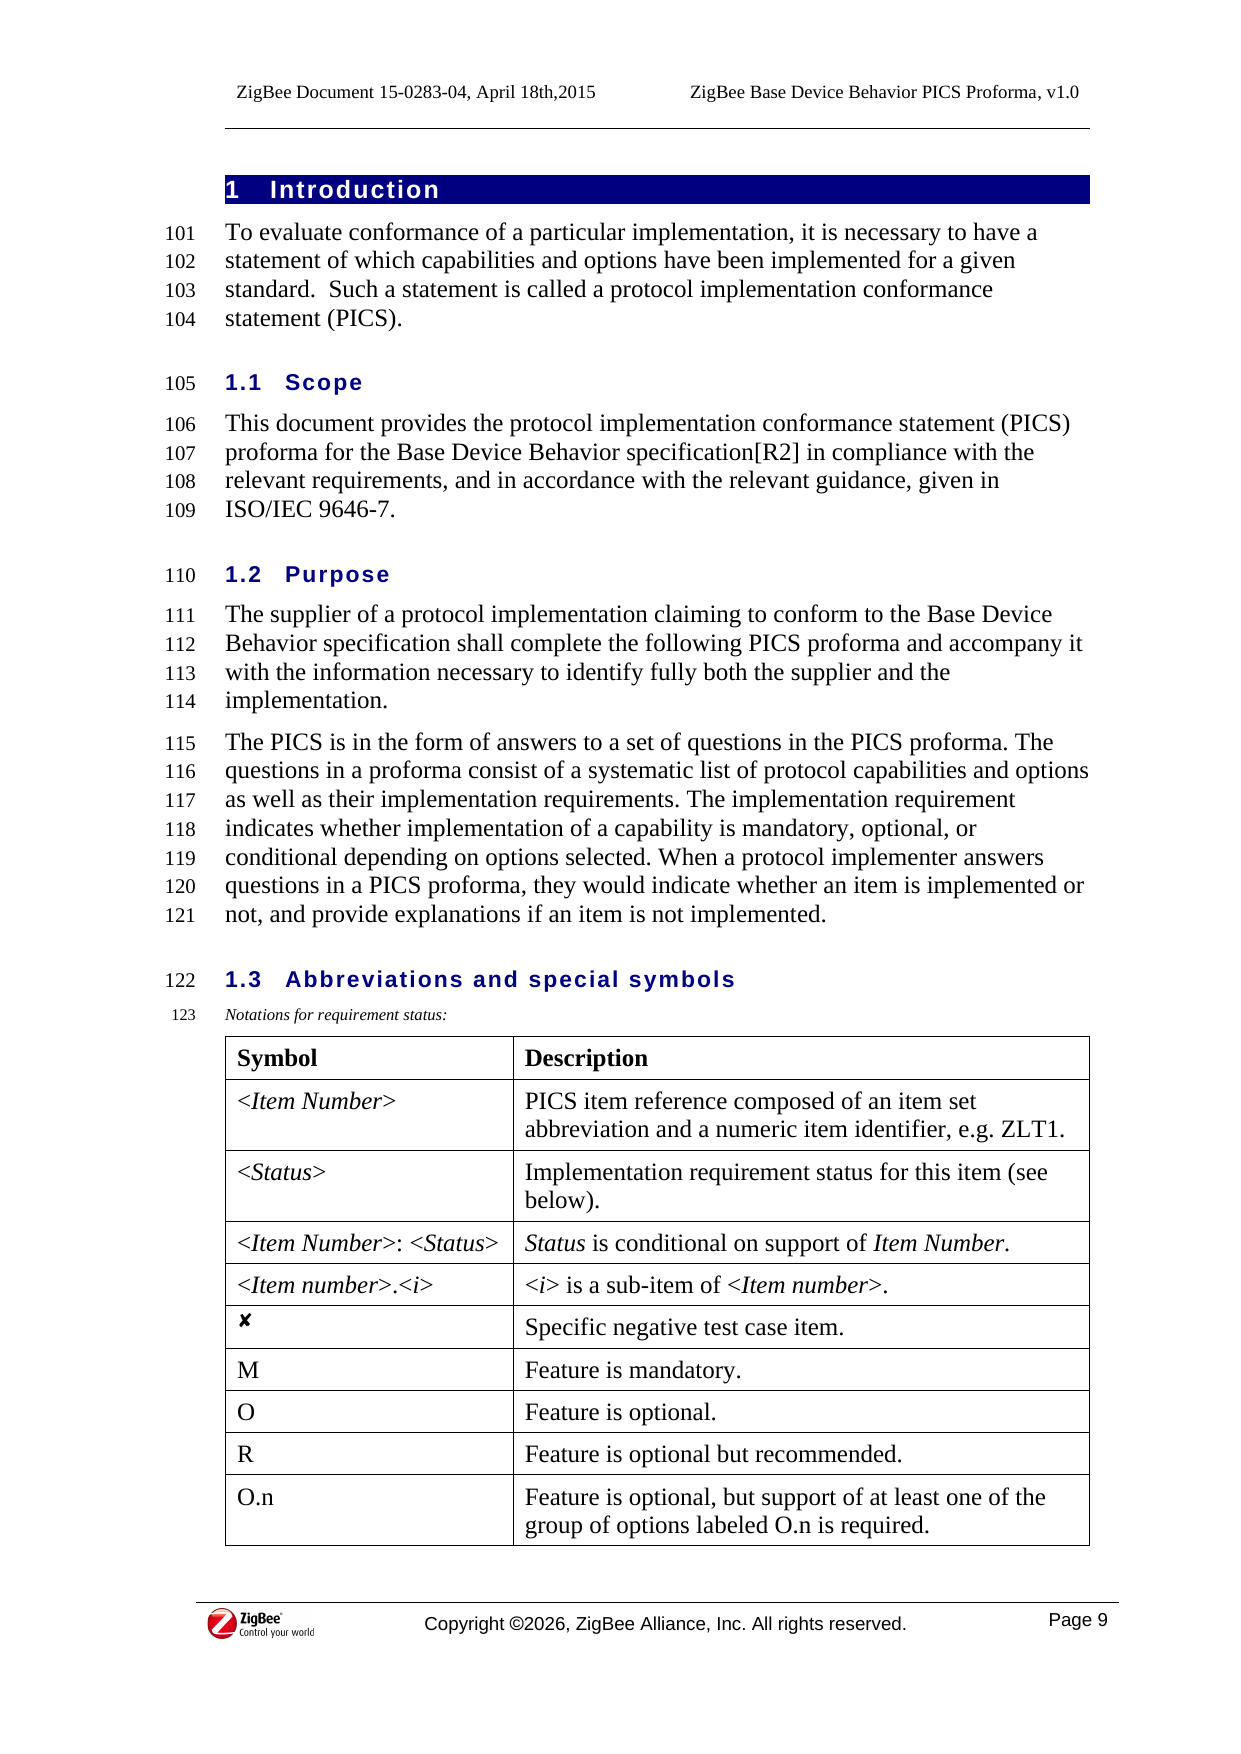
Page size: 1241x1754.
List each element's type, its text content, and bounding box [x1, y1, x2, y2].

table_cell R [226, 1433, 513, 1474]
table_cell <Item Number>: <Status> [226, 1222, 513, 1263]
text The PICS is in the form of answers to a set of questions in the PICS proforma. The questions in a proforma consist of a systematic list of protocol capabilities and options as well as their implementation requirements. The implementation requirement indicates whether implementation of a capability is mandatory, optional, or conditional depending on options selected. When a protocol implementer answers questions in a PICS proforma, they would indicate whether an item is implemented or not, and provide explanations if an item is not implemented. [225, 727, 1090, 928]
table_cell O [226, 1391, 513, 1432]
table_cell Specific negative test case item. [514, 1306, 1089, 1347]
table_cell <i> is a sub-item of <Item number>. [514, 1264, 1089, 1305]
table_cell Feature is mandatory. [514, 1349, 1089, 1390]
table_cell Feature is optional but recommended. [514, 1433, 1089, 1474]
table_cell Feature is optional. [514, 1391, 1089, 1432]
table_cell <Item number>.<i> [226, 1264, 513, 1305]
subtitle Introduction [225, 175, 1090, 204]
subtitle Purpose [225, 561, 1090, 587]
text The supplier of a protocol implementation claiming to conform to the Base Device Behavior specification shall complete the following PICS proforma and accompany it with the information necessary to identify fully both the supplier and the implementation. [225, 599, 1090, 714]
subtitle Scope [225, 369, 1090, 396]
table_cell Status is conditional on support of Item Number. [514, 1222, 1089, 1263]
table_cell [226, 1306, 513, 1347]
subtitle Abbreviations and special symbols [225, 966, 1090, 992]
text To evaluate conformance of a particular implementation, it is necessary to have a statement of which capabilities and options have been implemented for a given standard. Such a statement is called a protocol implementation conformance statement (PICS). [225, 217, 1090, 332]
table_cell <Item Number> [226, 1080, 513, 1149]
text This document provides the protocol implementation conformance statement (PICS) proforma for the Base Device Behavior specification[R2] in compliance with the relevant requirements, and in accordance with the relevant guidance, given in ISO/IEC 9646-7. [225, 408, 1090, 523]
table_cell PICS item reference composed of an item set abbreviation and a numeric item identifier, e.g. ZLT1. [514, 1080, 1089, 1149]
text Notations for requirement status: [225, 1004, 1090, 1024]
table_cell Implementation requirement status for this item (see below). [514, 1151, 1089, 1221]
picture [207, 1608, 314, 1639]
table_header Description [514, 1037, 1089, 1078]
table_cell M [226, 1349, 513, 1390]
table_cell Feature is optional, but support of at least one of the group of options labeled O.n is required. [514, 1475, 1089, 1545]
table_header Symbol [226, 1037, 513, 1078]
table_cell O.n [226, 1475, 513, 1545]
table_cell <Status> [226, 1151, 513, 1221]
